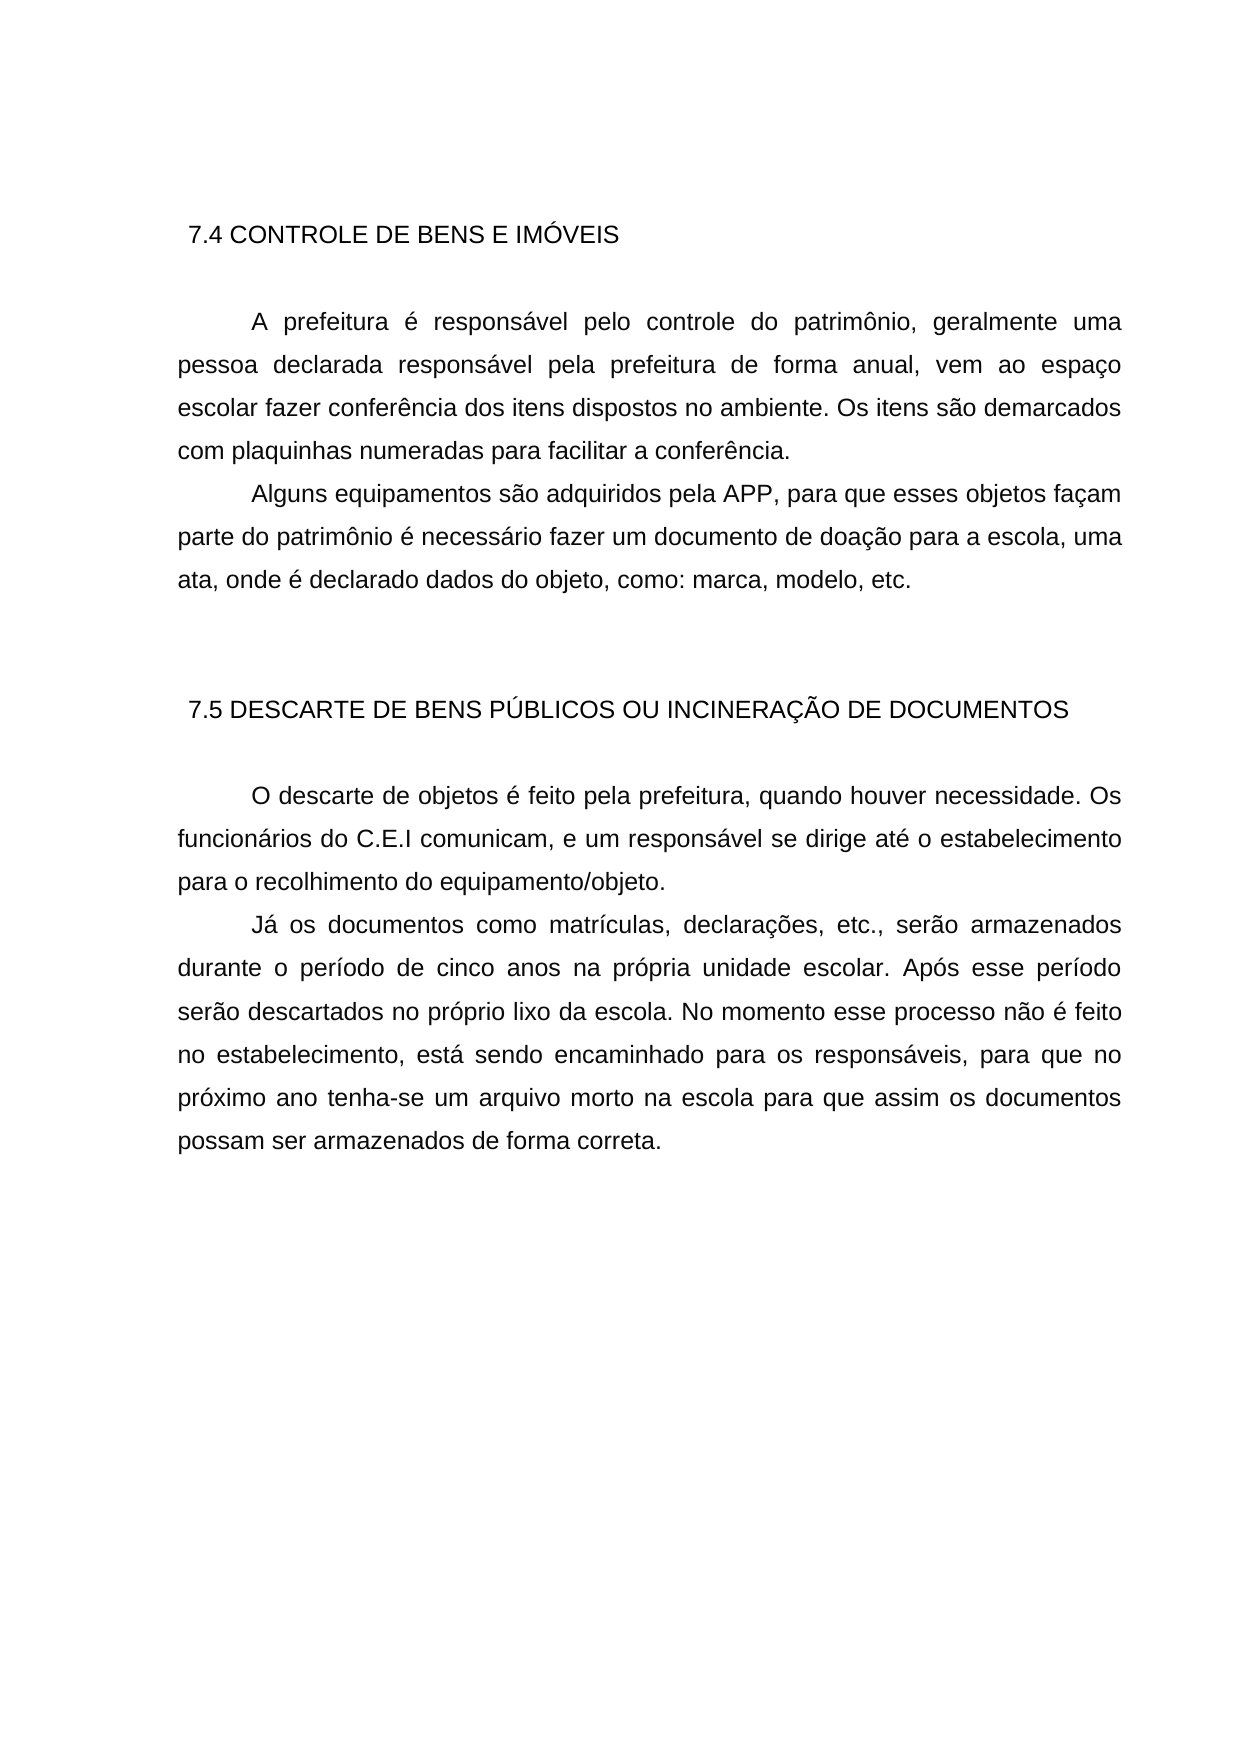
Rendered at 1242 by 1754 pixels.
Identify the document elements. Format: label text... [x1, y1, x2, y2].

text O descarte de objetos é feito pela prefeitura, quando houver necessidade. Os funcionários do C.E.I comunicam, e um responsável se dirige até o estabelecimento para o recolhimento do equipamento/objeto. [177, 781, 1123, 896]
subtitle 7.5 DESCARTE DE BENS PÚBLICOS OU INCINERAÇÃO DE DOCUMENTOS [188, 695, 1123, 723]
text A prefeitura é responsável pelo controle do patrimônio, geralmente uma pessoa declarada responsável pela prefeitura de forma anual, vem ao espaço escolar fazer conferência dos itens dispostos no ambiente. Os itens são demarcados com plaquinhas numeradas para facilitar a conferência. [177, 307, 1123, 465]
text Alguns equipamentos são adquiridos pela APP, para que esses objetos façam parte do patrimônio é necessário fazer um documento de doação para a escola, uma ata, onde é declarado dados do objeto, como: marca, modelo, etc. [177, 479, 1123, 594]
subtitle 7.4 CONTROLE DE BENS E IMÓVEIS [188, 220, 1123, 249]
text Já os documentos como matrículas, declarações, etc., serão armazenados durante o período de cinco anos na própria unidade escolar. Após esse período serão descartados no próprio lixo da escola. No momento esse processo não é feito no estabelecimento, está sendo encaminhado para os responsáveis, para que no próximo ano tenha-se um arquivo morto na escola para que assim os documentos possam ser armazenados de forma correta. [177, 910, 1123, 1155]
